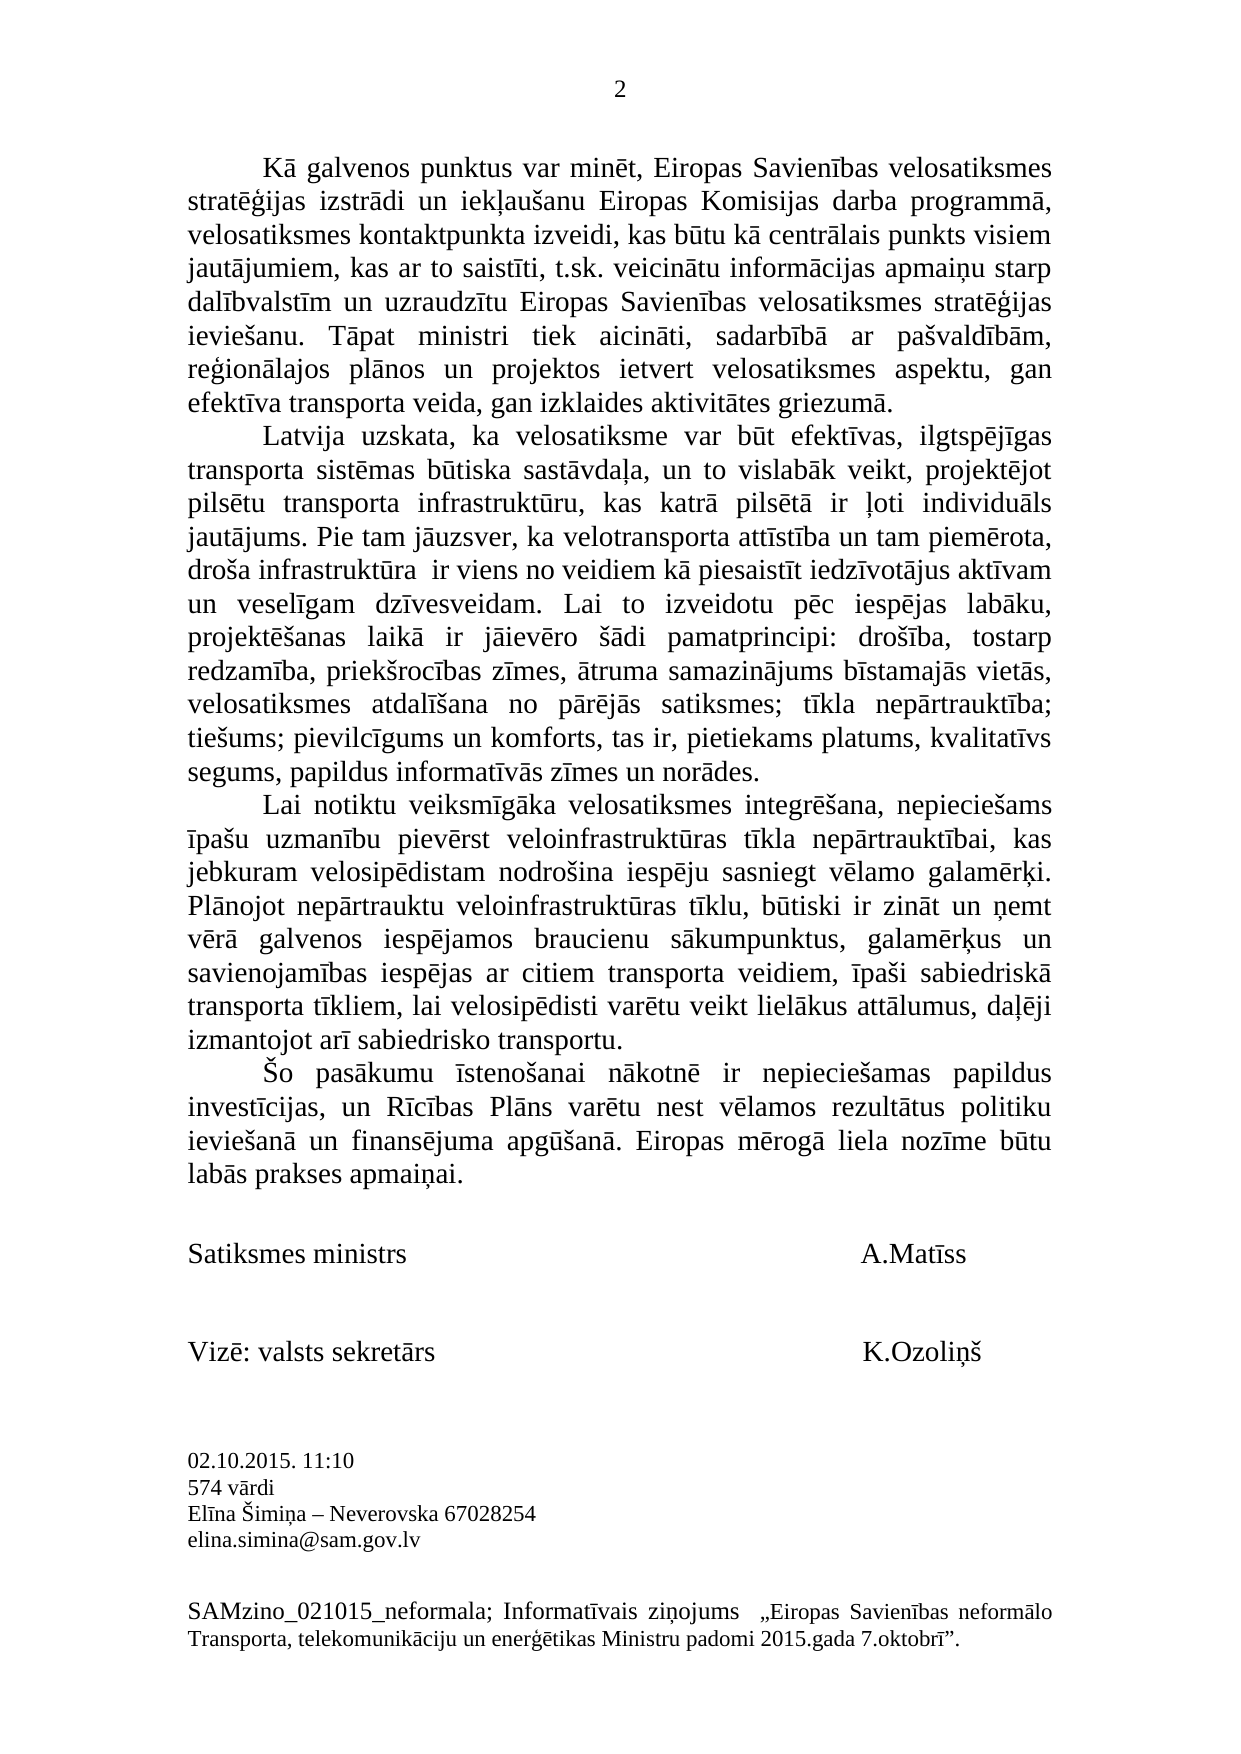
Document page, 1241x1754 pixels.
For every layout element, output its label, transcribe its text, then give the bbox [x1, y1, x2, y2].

text Šo pasākumu īstenošanai nākotnē ir nepieciešamas papildus investīcijas, un Rīcības Plāns varētu nest vēlamos rezultātus politiku ieviešanā un finansējuma apgūšanā. Eiropas mērogā liela nozīme būtu labās prakses apmaiņai. [187, 1056, 1053, 1190]
text Elīna Šimiņa – Neverovska 6 [187, 1500, 1053, 1526]
text 02.10.2015. 11:10 [187, 1447, 1053, 1473]
text Kā galvenos punktus var minēt, Eiropas Savienības velosatiksmes stratēģijas izstrādi un iekļaušanu Eiropas Komisijas darba programmā, velosatiksmes kontaktpunkta izveidi, kas būtu kā centrālais punkts visiem jautājumiem, kas ar to saistīti, t.sk. veicinātu informācijas apmaiņu starp dalībvalstīm un uzraudzītu Eiropas Savienības velosatiksmes stratēģijas ieviešanu. Tāpat ministri tiek aicināti, sadarbībā ar pašvaldībām, reģionālajos plānos un projektos ietvert velosatiksmes aspektu, gan efektīva transporta veida, gan izklaides aktivitātes griezumā. [187, 150, 1053, 418]
text elina.simina@sam.gov.lv [187, 1526, 1053, 1553]
text Lai notiktu veiksmīgāka velosatiksmes integrēšana, nepieciešams īpašu uzmanību pievērst veloinfrastruktūras tīkla nepārtrauktībai, kas jebkuram velosipēdistam nodrošina iespēju sasniegt vēlamo galamērķi. Plānojot nepārtrauktu veloinfrastruktūras tīklu, būtiski ir zināt un ņemt vērā galvenos iespējamos braucienu sākumpunktus, galamērķus un savienojamības iespējas ar citiem transporta veidiem, īpaši sabiedriskā transporta tīkliem, lai velosipēdisti varētu veikt lielākus attālumus, daļēji izmantojot arī sabiedrisko transportu. [187, 787, 1053, 1056]
text 574 vārdi [187, 1473, 1053, 1500]
text Vizē: valsts sekretārs K.Ozoliņš [187, 1334, 1053, 1368]
text Satiksmes ministrs A.Matīss [187, 1236, 1053, 1269]
text Latvija uzskata, ka velosatiksme var būt efektīvas, ilgtspējīgas transporta sistēmas būtiska sastāvdaļa, un to vislabāk veikt, projektējot pilsētu transporta infrastruktūru, kas katrā pilsētā ir ļoti individuāls jautājums. Pie tam jāuzsver, ka velotransporta attīstība un tam piemērota, droša infrastruktūra ir viens no veidiem kā piesaistīt iedzīvotājus aktīvam un veselīgam dzīvesveidam. Lai to izveidotu pēc iespējas labāku, projektēšanas laikā ir jāievēro šādi pamatprincipi: drošība, tostarp redzamība, priekšrocības zīmes, ātruma samazinājums bīstamajās vietās, velosatiksmes atdalīšana no pārējās satiksmes; tīkla nepārtrauktība; tiešums; pievilcīgums un komforts, tas ir, pietiekams platums, kvalitatīvs segums, papildus informatīvās zīmes un norādes. [187, 418, 1053, 787]
